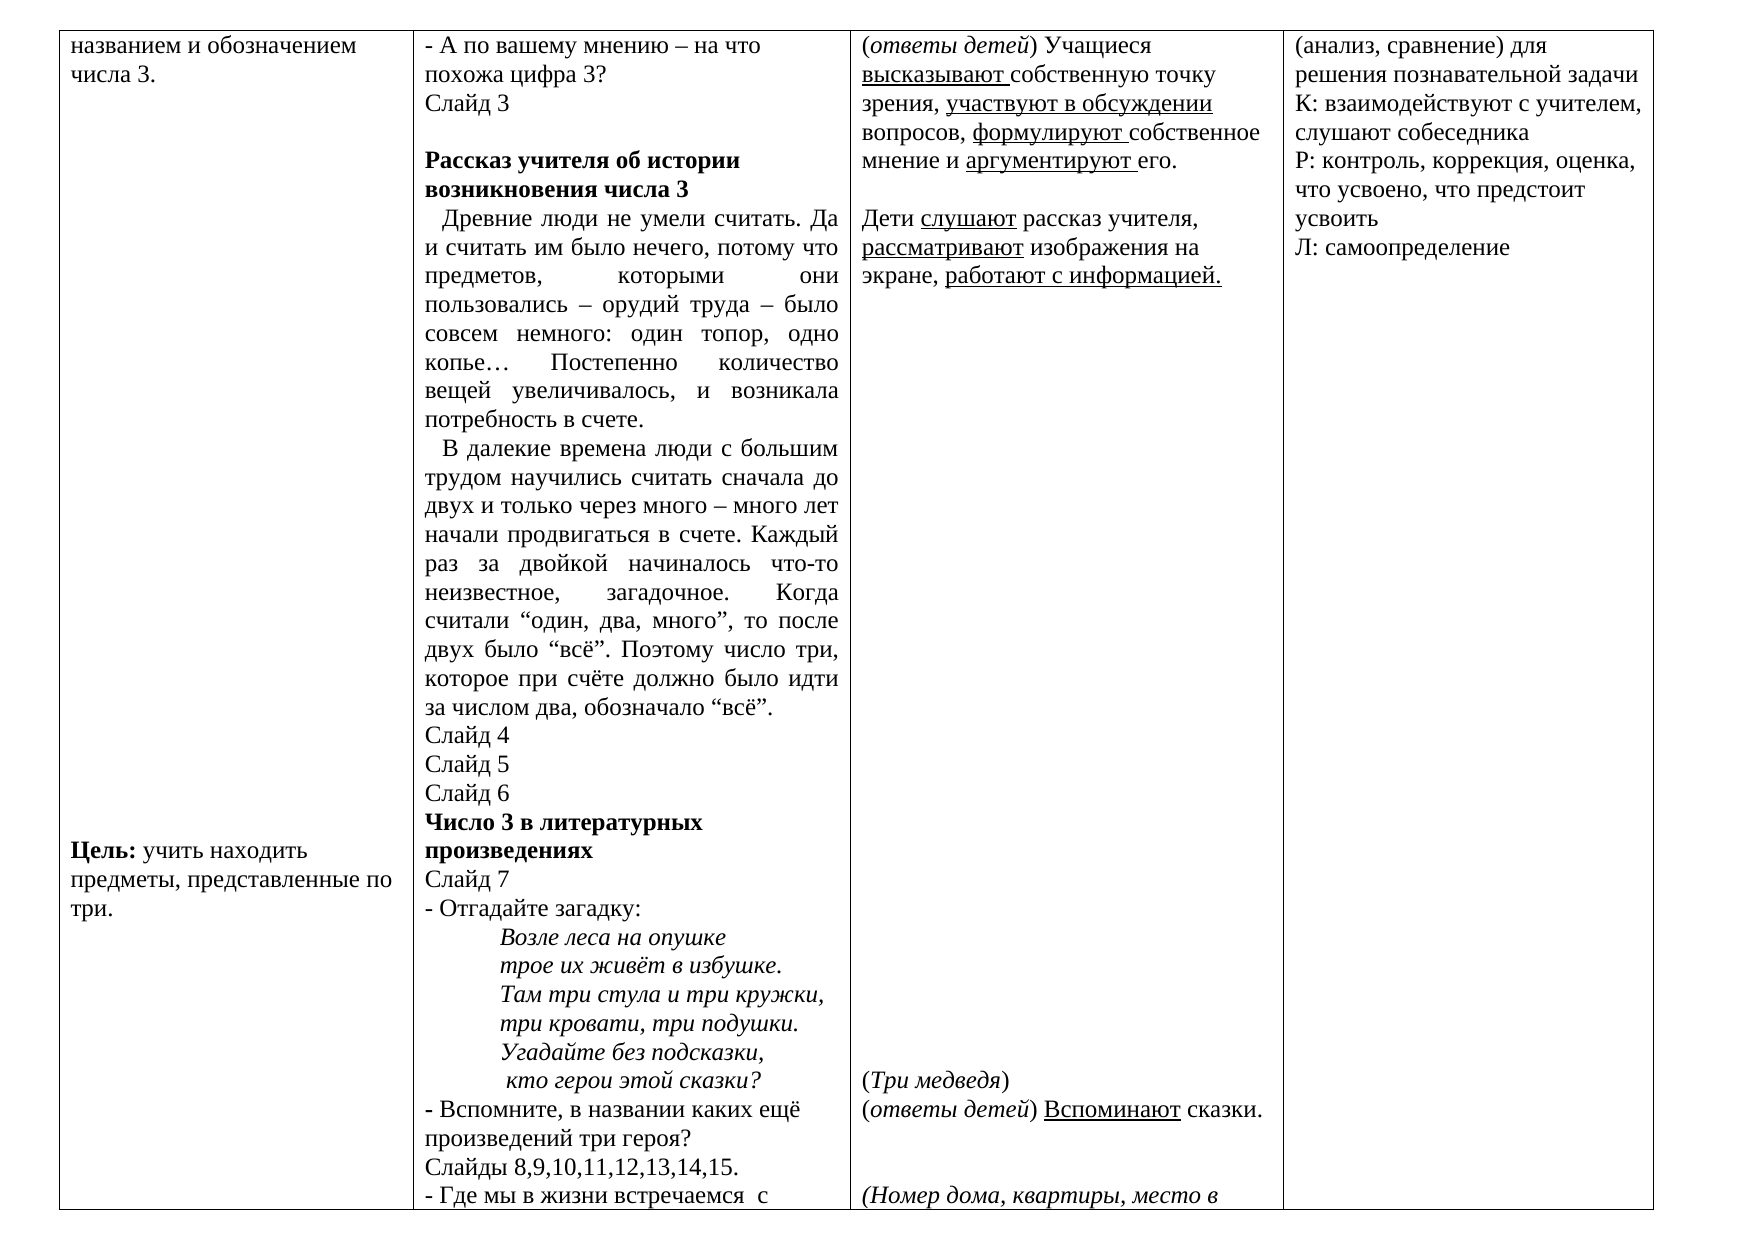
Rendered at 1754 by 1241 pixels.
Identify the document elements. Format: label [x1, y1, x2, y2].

table_cell [414, 31, 850, 1209]
table_cell [1284, 31, 1653, 1209]
table_cell [60, 31, 413, 1209]
table_cell [851, 31, 1283, 1209]
